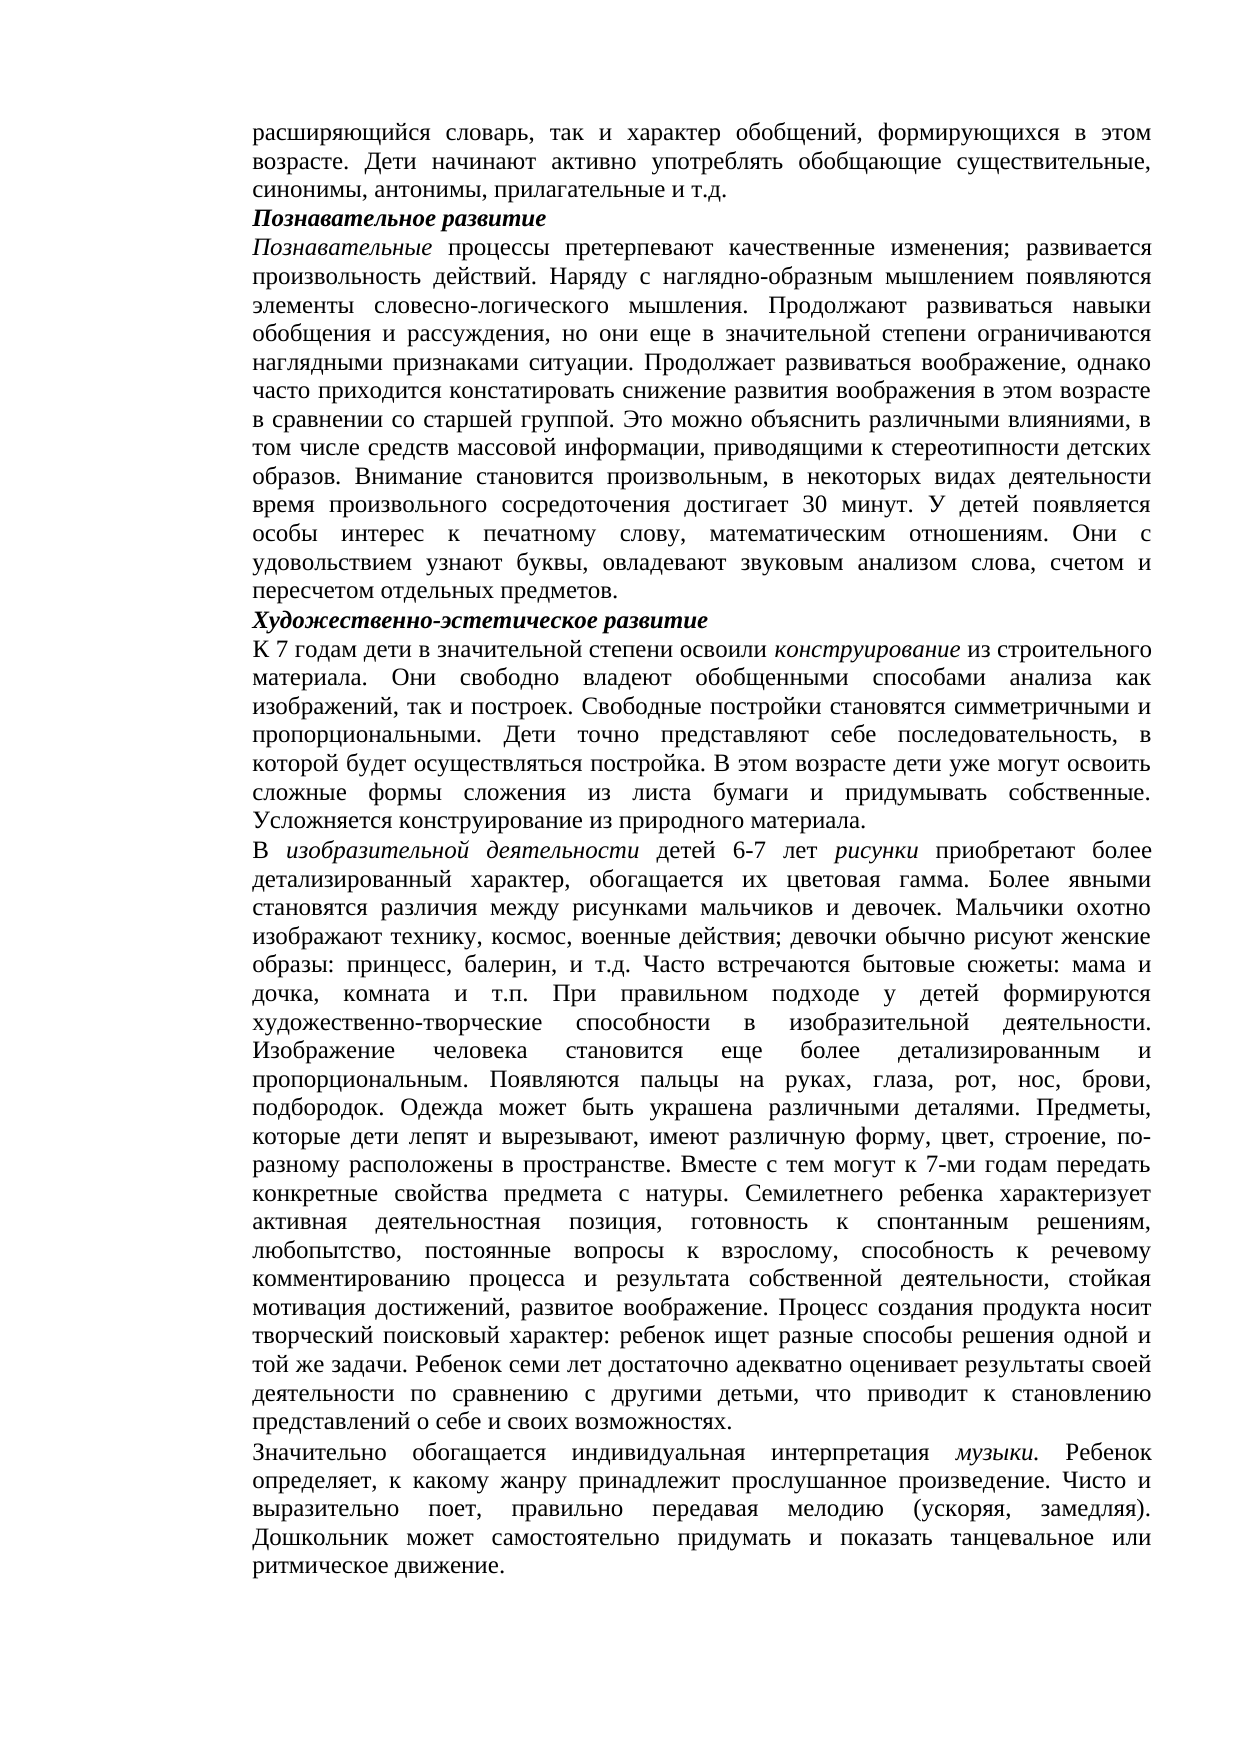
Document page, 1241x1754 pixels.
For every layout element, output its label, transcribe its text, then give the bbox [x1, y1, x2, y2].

text Художественно-эстетическое развитие [252, 605, 1152, 633]
text расширяющийся словарь, так и характер обобщений, формирующихся в этом возрасте. Дети начинают активно употреблять обобщающие существительные, синонимы, антонимы, прилагательные и т.д. [252, 118, 1152, 203]
text В изобразительной деятельности детей 6-7 лет рисунки приобретают более детализированный характер, обогащается их цветовая гамма. Более явными становятся различия между рисунками мальчиков и девочек. Мальчики охотно изображают технику, космос, военные действия; девочки обычно рисуют женские образы: принцесс, балерин, и т.д. Часто встречаются бытовые сюжеты: мама и дочка, комната и т.п. При правильном подходе у детей формируются художественно-творческие способности в изобразительной деятельности. Изображение человека становится еще более детализированным и пропорциональным. Появляются пальцы на руках, глаза, рот, нос, брови, подбородок. Одежда может быть украшена различными деталями. Предметы, которые дети лепят и вырезывают, имеют различную форму, цвет, строение, по-разному расположены в пространстве. Вместе с тем могут к 7-ми годам передать конкретные свойства предмета с натуры. Семилетнего ребенка характеризует активная деятельностная позиция, готовность к спонтанным решениям, любопытство, постоянные вопросы к взрослому, способность к речевому комментированию процесса и результата собственной деятельности, стойкая мотивация достижений, развитое воображение. Процесс создания продукта носит творческий поисковый характер: ребенок ищет разные способы решения одной и той же задачи. Ребенок семи лет достаточно адекватно оценивает результаты своей деятельности по сравнению с другими детьми, что приводит к становлению представлений о себе и своих возможностях. [252, 836, 1152, 1435]
text Познавательные процессы претерпевают качественные изменения; развивается произвольность действий. Наряду с наглядно-образным мышлением появляются элементы словесно-логического мышления. Продолжают развиваться навыки обобщения и рассуждения, но они еще в значительной степени ограничиваются наглядными признаками ситуации. Продолжает развиваться воображение, однако часто приходится констатировать снижение развития воображения в этом возрасте в сравнении со старшей группой. Это можно объяснить различными влияниями, в том числе средств массовой информации, приводящими к стереотипности детских образов. Внимание становится произвольным, в некоторых видах деятельности время произвольного сосредоточения достигает 30 минут. У детей появляется особы интерес к печатному слову, математическим отношениям. Они с удовольствием узнают буквы, овладевают звуковым анализом слова, счетом и пересчетом отдельных предметов. [252, 233, 1152, 604]
text Значительно обогащается индивидуальная интерпретация музыки. Ребенок определяет, к какому жанру принадлежит прослушанное произведение. Чисто и выразительно поет, правильно передавая мелодию (ускоряя, замедляя). Дошкольник может самостоятельно придумать и показать танцевальное или ритмическое движение. [252, 1437, 1152, 1578]
text Познавательное развитие [252, 203, 1152, 232]
list 7 годам дети в значительной степени освоили конструирование из строительного материала. Они свободно владеют обобщенными способами анализа как изображений, так и построек. Свободные постройки становятся симметричными и пропорциональными. Дети точно представляют себе последовательность, в которой будет осуществляться постройка. В этом возрасте дети уже могут освоить сложные формы сложения из листа бумаги и придумывать собственные. Усложняется конструирование из природного материала. [252, 634, 1152, 834]
